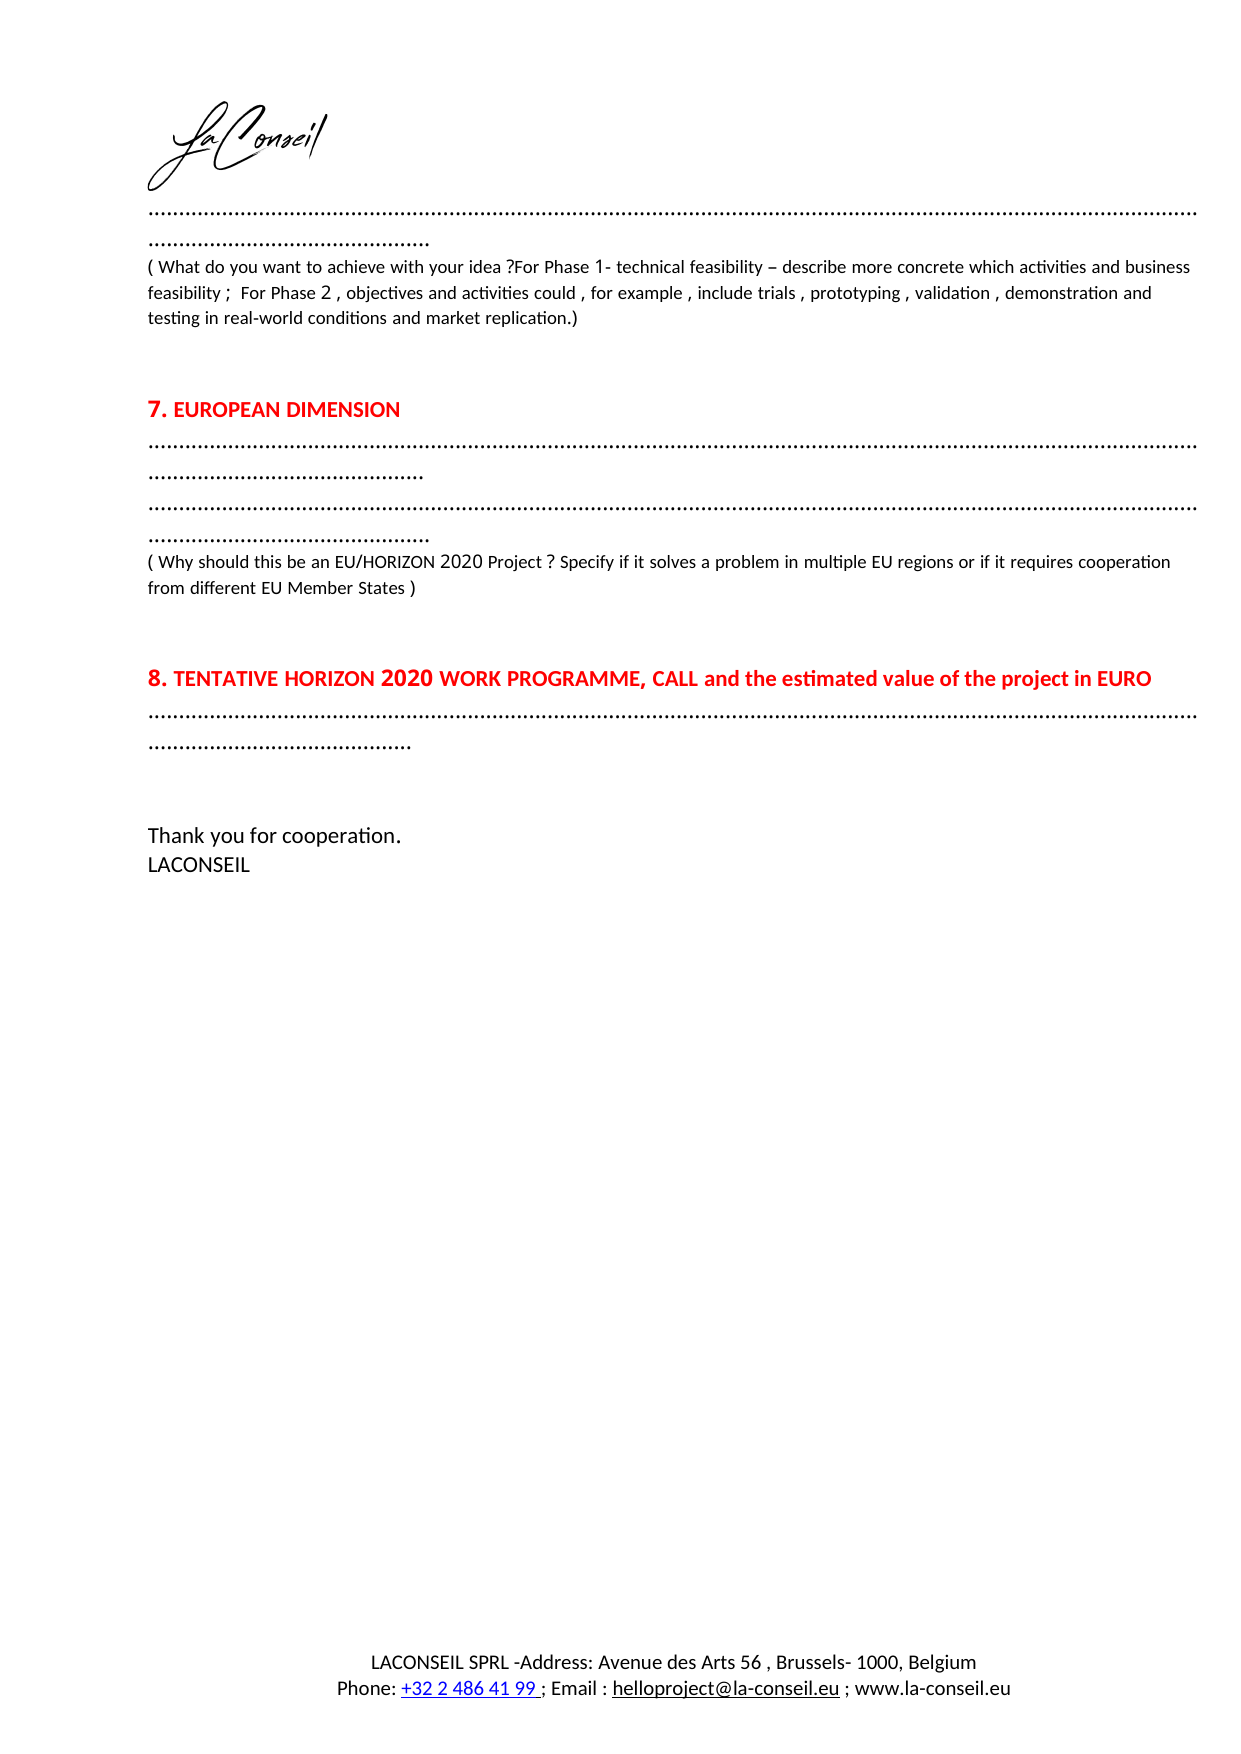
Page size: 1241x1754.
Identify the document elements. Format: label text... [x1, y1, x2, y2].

picture [147, 101, 328, 191]
text LACONSEIL [148, 850, 1200, 878]
text 7. EUROPEAN DIMENSION [148, 392, 1200, 424]
text Thank you for cooperation. [148, 818, 1200, 850]
text 8. TENTATIVE HORIZON 2020 WORK PROGRAMME, CALL and the estimated value of the project in EURO [148, 662, 1200, 693]
text ........................................................................................................................................................................................................................ [148, 424, 1200, 486]
text ...................................................................................................................................................................................................................... [148, 693, 1200, 756]
text ( Why should this be an EU/HORIZON 2020 Project ? Specify if it solves a problem in multiple EU regions or if it requires cooperation from different EU Member States ) [148, 549, 1200, 600]
text ( What do you want to achieve with your idea ?For Phase 1- technical feasibility – describe more concrete which activities and business feasibility ; For Phase 2 , objectives and activities could , for example , include trials , prototyping , validation , demonstration and testing in real-world conditions and market replication.) [148, 253, 1200, 330]
